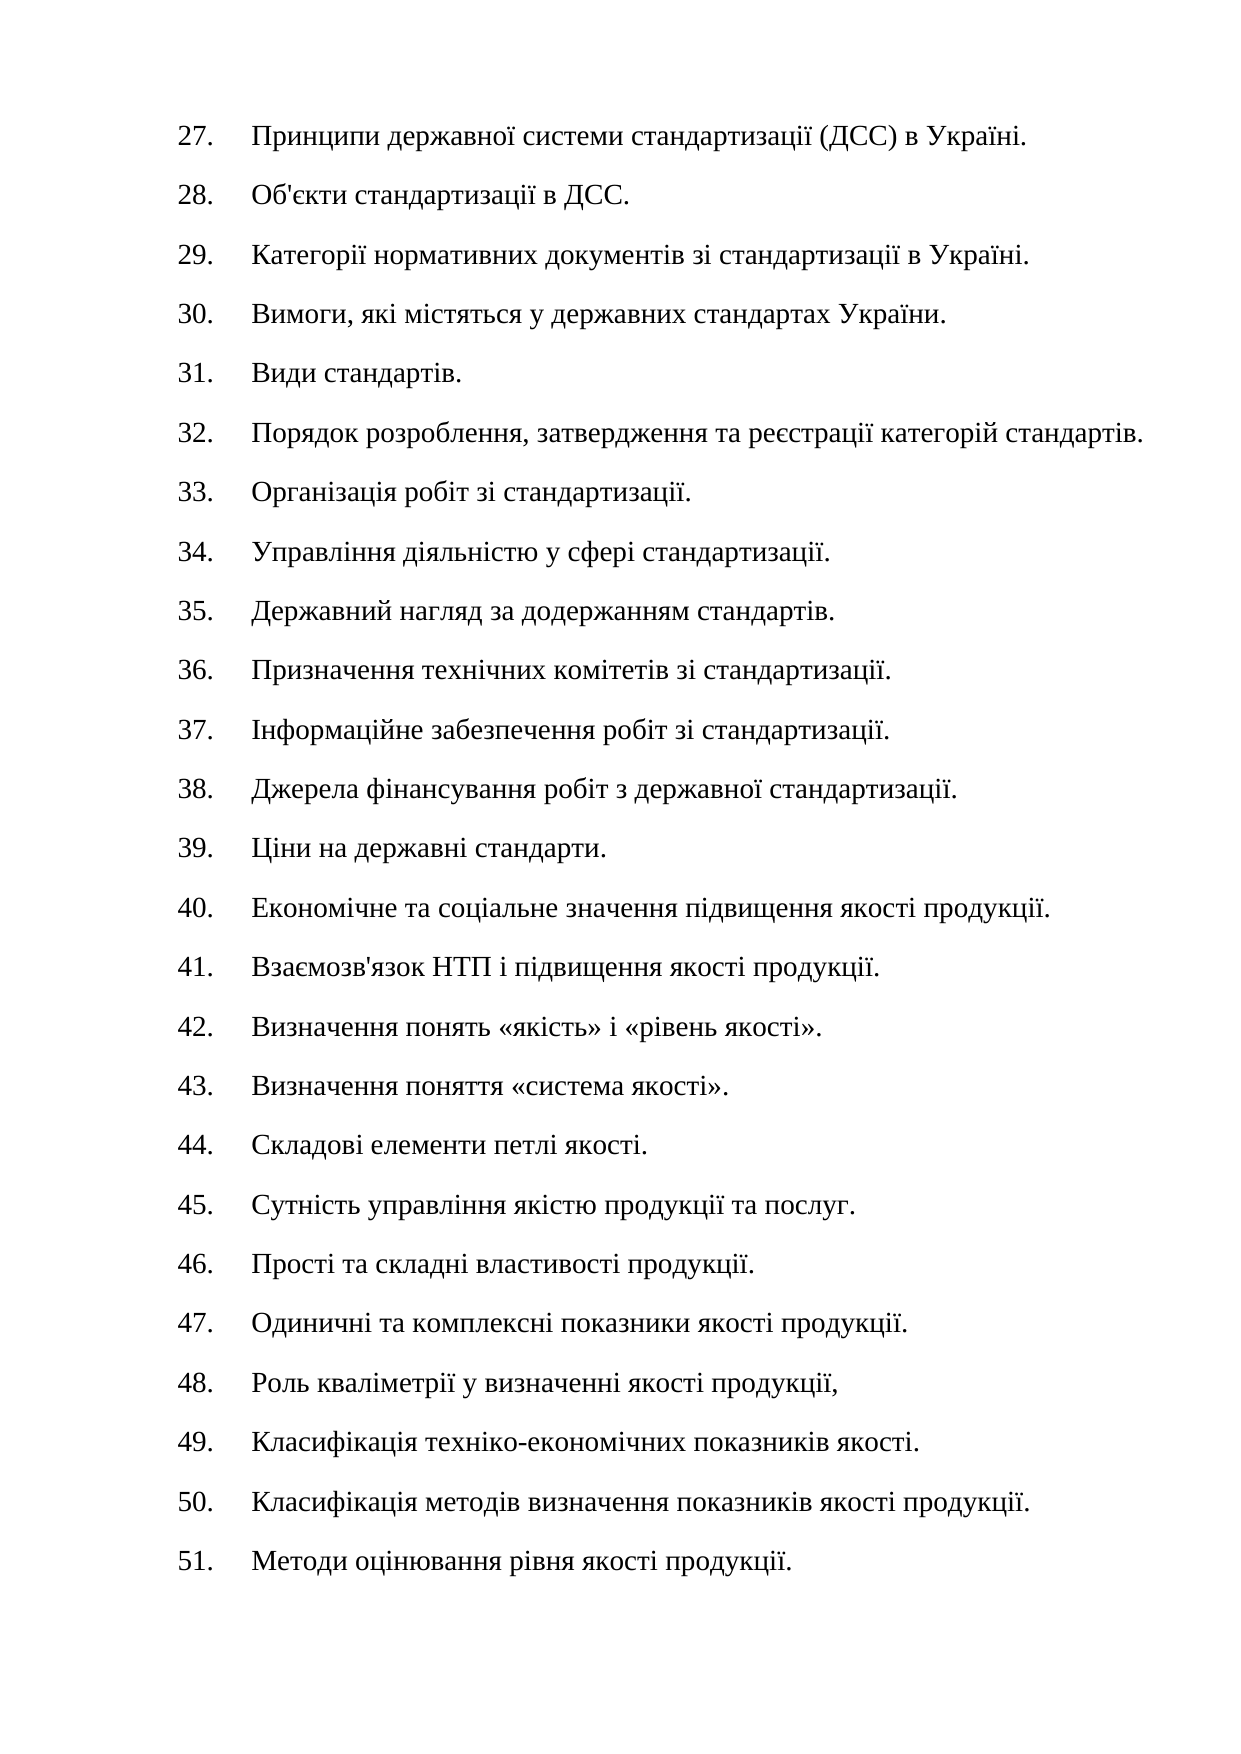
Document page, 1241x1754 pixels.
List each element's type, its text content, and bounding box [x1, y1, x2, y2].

text 36. Призначення технічних комітетів зі стандартизації. [177, 652, 1152, 686]
text 32. Порядок розроблення, затвердження та реєстрації категорій стандартів. [177, 415, 1152, 448]
text 35. Державний нагляд за додержанням стандартів. [177, 593, 1152, 627]
text 46. Прості та складні властивості продукції. [177, 1246, 1152, 1280]
text 38. Джерела фінансування робіт з державної стандартизації. [177, 771, 1152, 805]
text 40. Економічне та соціальне значення підвищення якості продукції. [177, 890, 1152, 923]
text 47. Одиничні та комплексні показники якості продукції. [177, 1306, 1152, 1339]
text 39. Ціни на державні стандарти. [177, 831, 1152, 864]
text 28. Об'єкти стандартизації в ДСС. [177, 177, 1152, 211]
text 30. Вимоги, які містяться у державних стандартах України. [177, 296, 1152, 330]
text 41. Взаємозв'язок НТП і підвищення якості продукції. [177, 949, 1152, 983]
text 37. Інформаційне забезпечення робіт зі стандартизації. [177, 712, 1152, 745]
text 27. Принципи державної системи стандартизації (ДСС) в Україні. [177, 118, 1152, 152]
text 48. Роль кваліметрії у визначенні якості продукції, [177, 1365, 1152, 1398]
text 43. Визначення поняття «система якості». [177, 1068, 1152, 1102]
text 42. Визначення понять «якість» і «рівень якості». [177, 1009, 1152, 1042]
text 29. Категорії нормативних документів зі стандартизації в Україні. [177, 237, 1152, 270]
text 33. Організація робіт зі стандартизації. [177, 474, 1152, 508]
text 45. Сутність управління якістю продукції та послуг. [177, 1187, 1152, 1220]
text 51. Методи оцінювання рівня якості продукції. [177, 1543, 1152, 1577]
text 49. Класифікація техніко-економічних показників якості. [177, 1424, 1152, 1458]
text 50. Класифікація методів визначення показників якості продукції. [177, 1484, 1152, 1517]
text 44. Складові елементи петлі якості. [177, 1127, 1152, 1161]
text 34. Управління діяльністю у сфері стандартизації. [177, 534, 1152, 567]
text 31. Види стандартів. [177, 356, 1152, 389]
